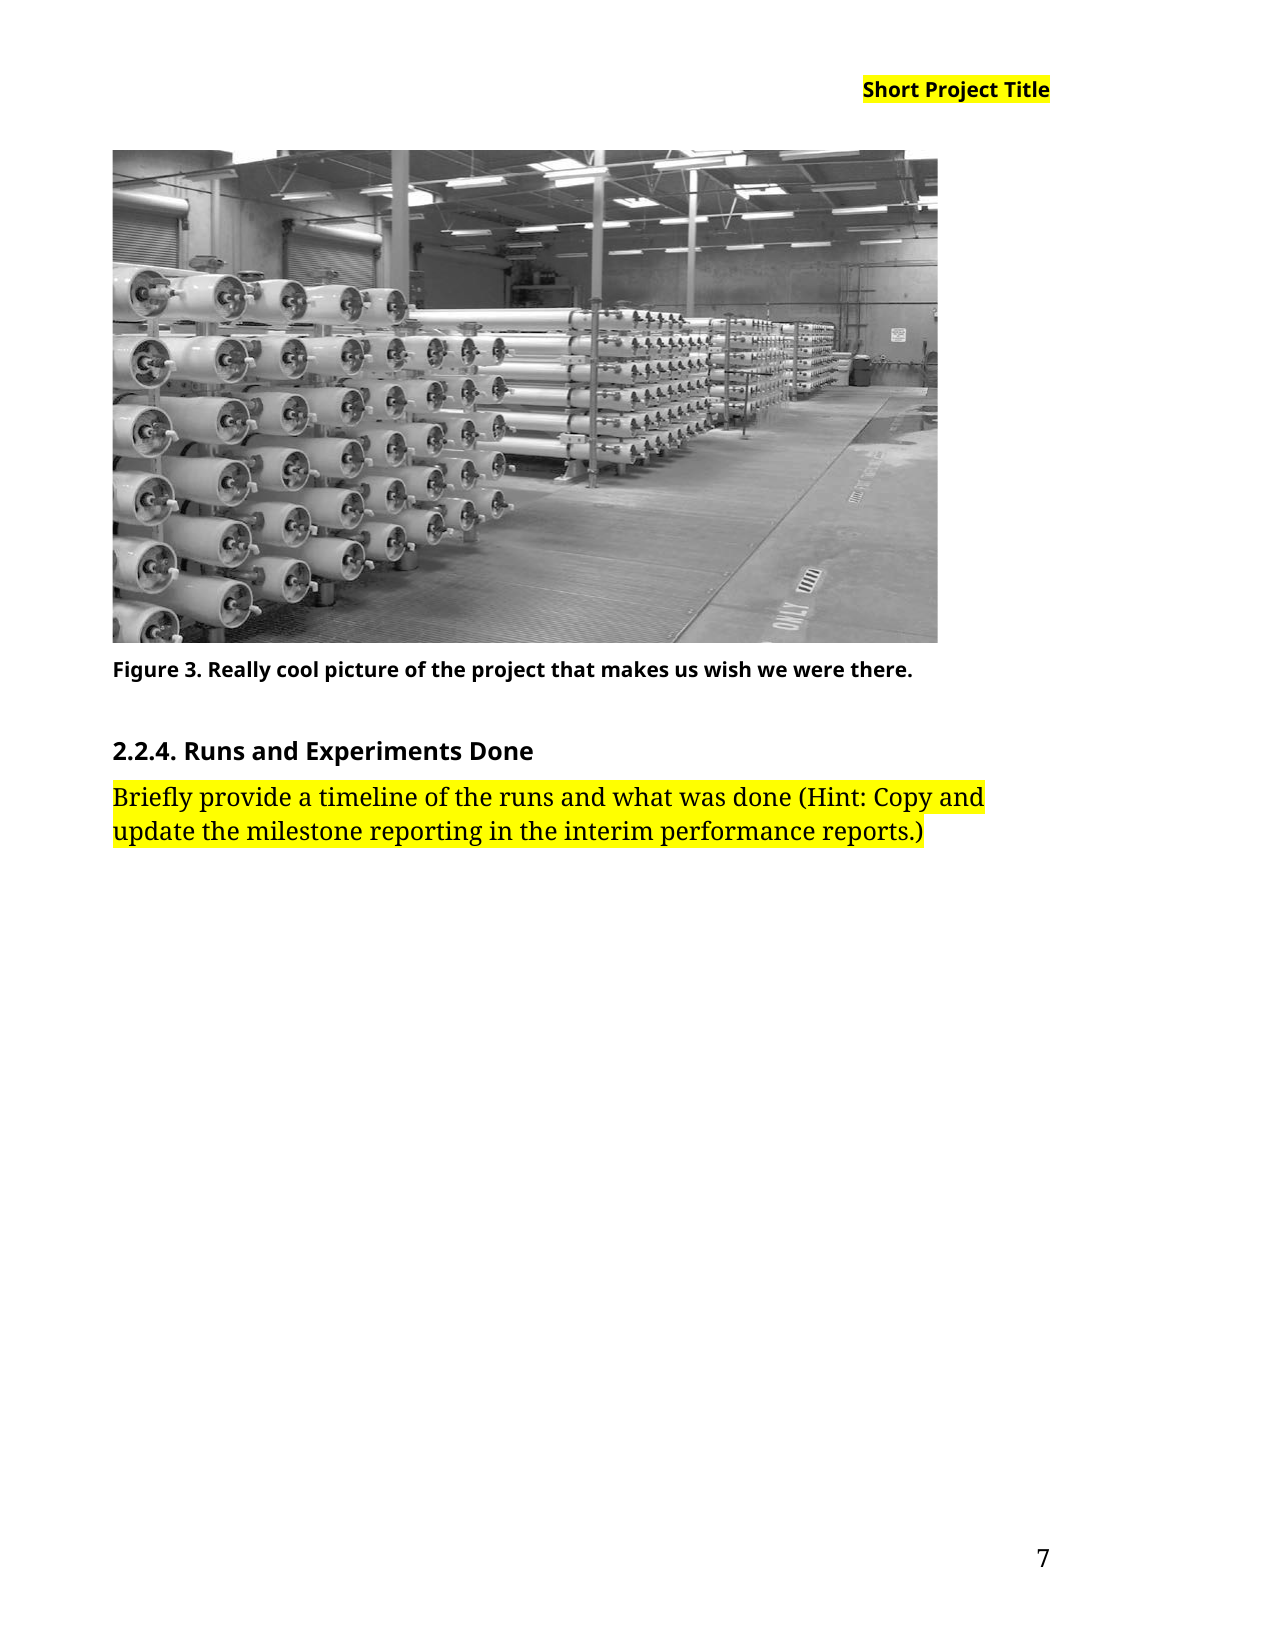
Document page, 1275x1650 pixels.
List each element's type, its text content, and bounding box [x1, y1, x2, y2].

subtitle Runs and Experiments Done [112, 733, 1050, 767]
text Briefly provide a timeline of the runs and what was done (Hint: Copy and update the milestone reporting in the interim performance reports.) [924, 780, 1050, 848]
